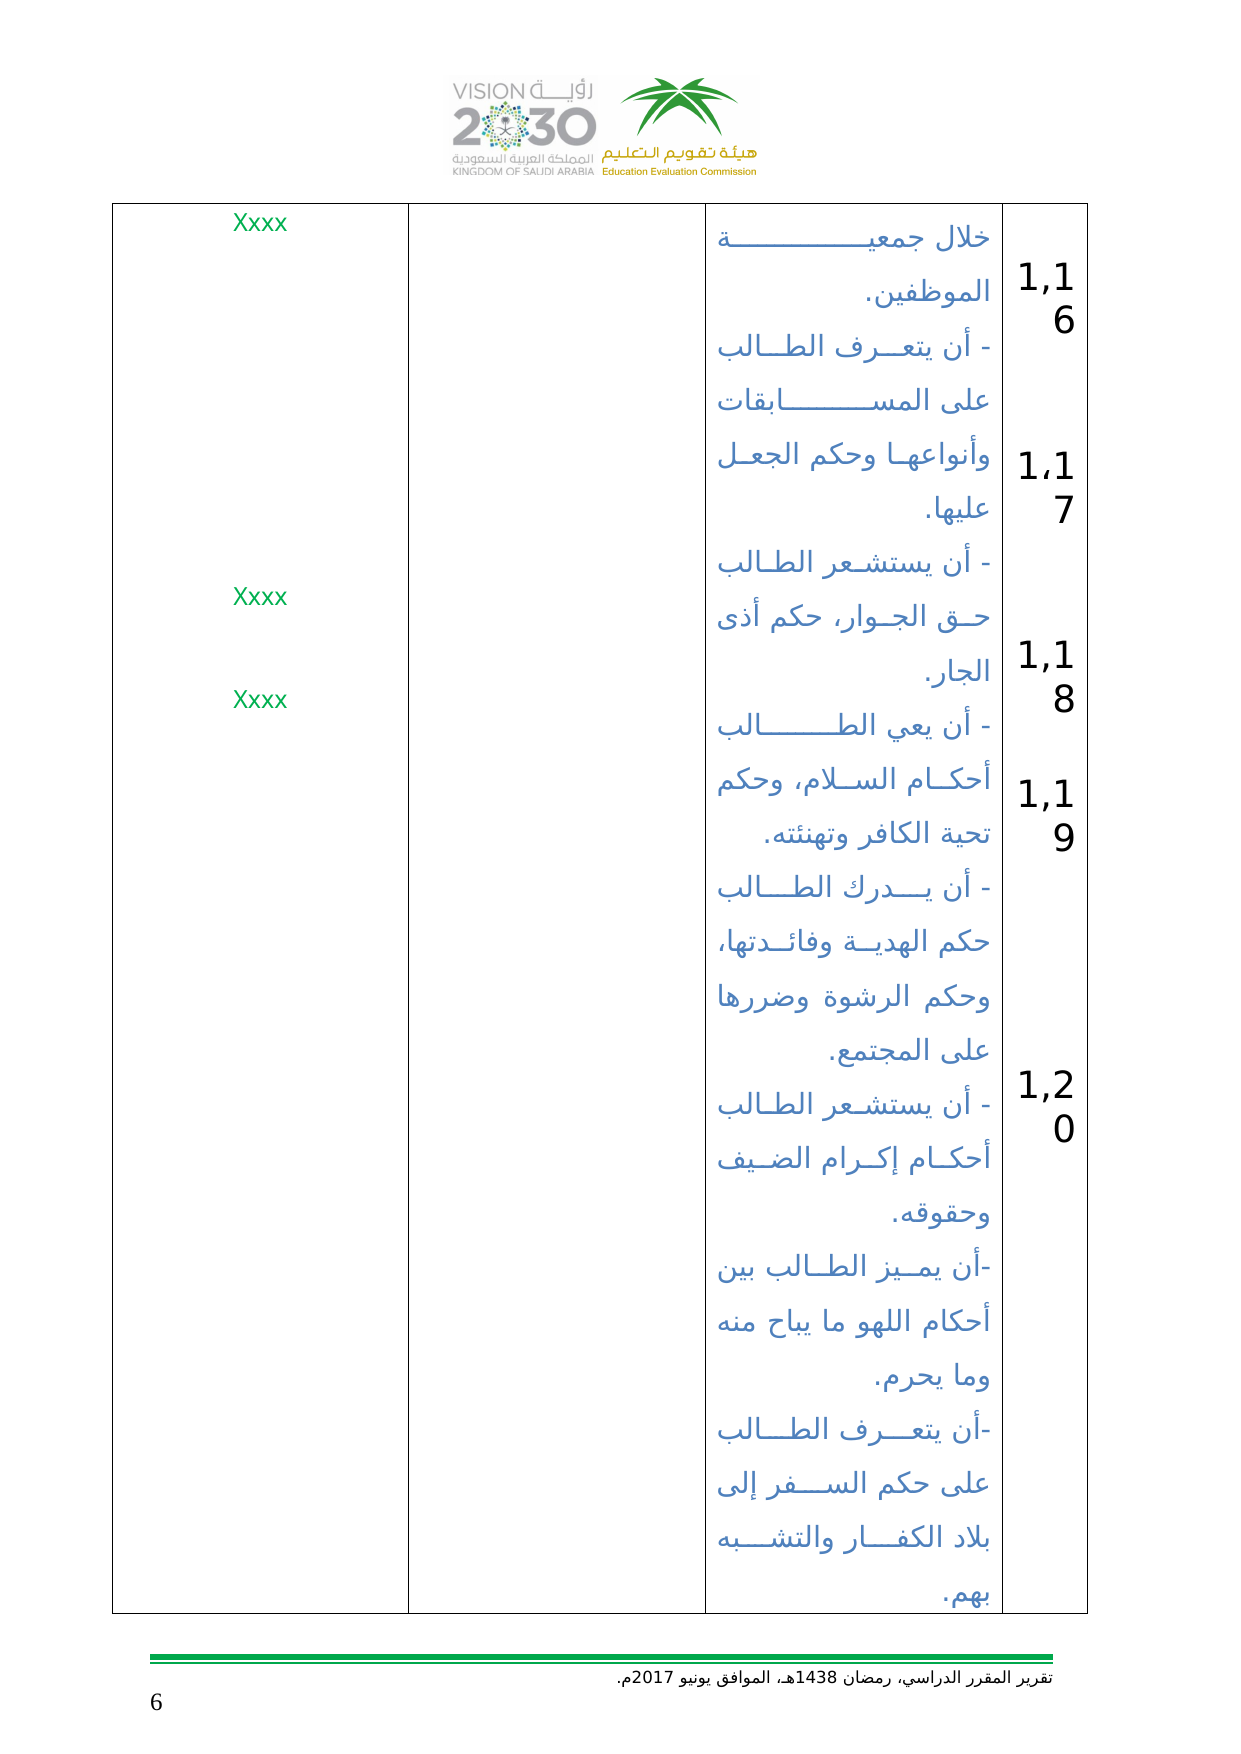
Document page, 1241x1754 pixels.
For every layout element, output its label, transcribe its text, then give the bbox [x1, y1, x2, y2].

table_cell [409, 204, 705, 1613]
table_cell 1,9 1,10 1,11 1،12 1,13 1,14 1,15 1,16 1،17 1,18 1,19 1,20 [1003, 204, 1087, 1613]
table_cell Xxxx Xxxx Xxxx Xxxx xxxx Xxxx Xxxx Xxxx [113, 204, 408, 1613]
picture [443, 75, 760, 175]
